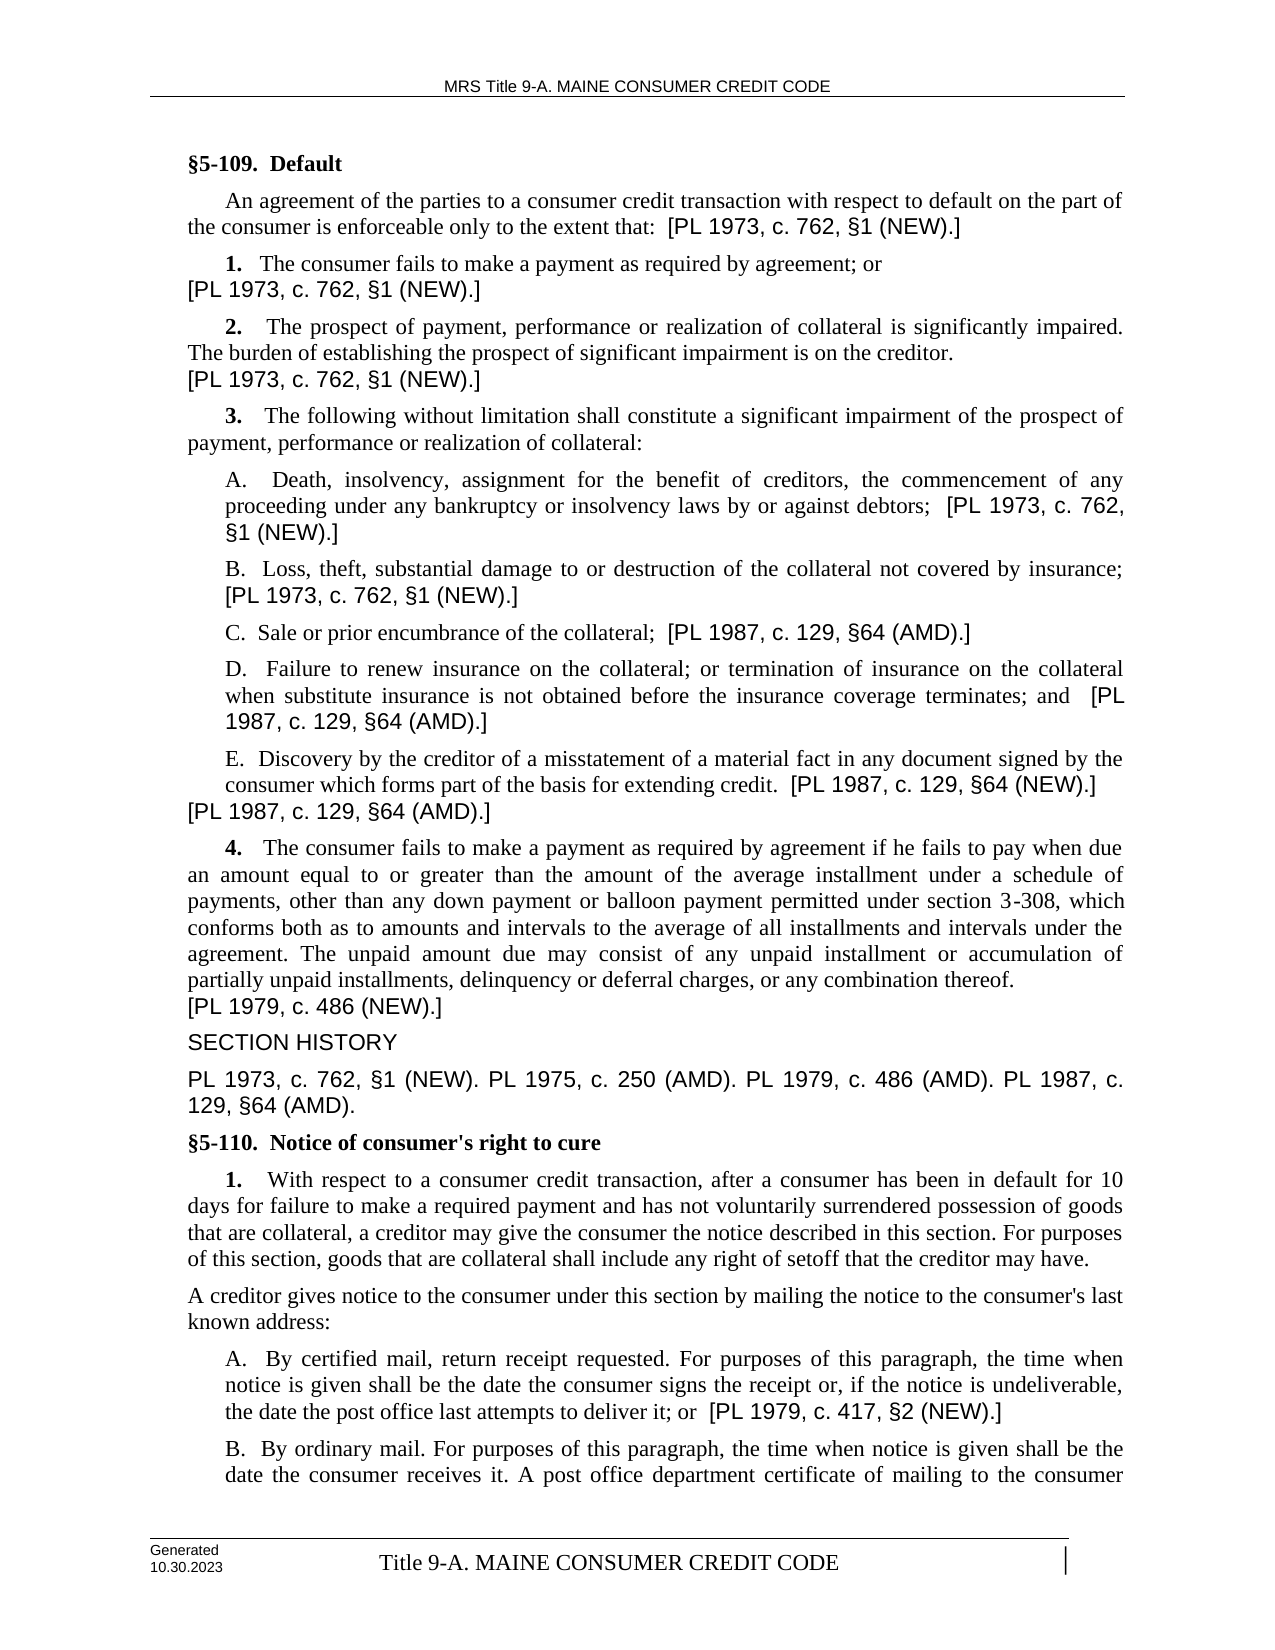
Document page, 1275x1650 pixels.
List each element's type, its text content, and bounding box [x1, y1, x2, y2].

text E. Discovery by the creditor of a misstatement of a material fact in any document signed by the consumer which forms part of the basis for extending credit. [PL 1987, c. 129, §64 (NEW).] [225, 745, 1125, 798]
text 3. The following without limitation shall constitute a significant impairment of the prospect of payment, performance or realization of collateral: [187, 403, 1125, 455]
text [PL 1973, c. 762, §1 (NEW).] [187, 366, 1125, 392]
text SECTION HISTORY [187, 1029, 1125, 1056]
text [PL 1979, c. 486 (NEW).] [187, 993, 1125, 1019]
text PL 1973, c. 762, §1 (NEW). PL 1975, c. 250 (AMD). PL 1979, c. 486 (AMD). PL 1987, c. 129, §64 (AMD). [187, 1066, 1125, 1119]
text 2. The prospect of payment, performance or realization of collateral is significantly impaired. The burden of establishing the prospect of significant impairment is on the creditor. [187, 313, 1125, 366]
text §5-109. Default [187, 150, 1125, 176]
text C. Sale or prior encumbrance of the collateral; [PL 1987, c. 129, §64 (AMD).] [225, 618, 1125, 645]
text A. Death, insolvency, assignment for the benefit of creditors, the commencement of any proceeding under any bankruptcy or insolvency laws by or against debtors; [PL 1973, c. 762, §1 (NEW).] [225, 466, 1125, 545]
text An agreement of the parties to a consumer credit transaction with respect to default on the part of the consumer is enforceable only to the extent that: [PL 1973, c. 762, §1 (NEW).] [187, 187, 1125, 239]
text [225, 1434, 1125, 1487]
text A creditor gives notice to the consumer under this section by mailing the notice to the consumer's last known address: [187, 1282, 1125, 1334]
text §5-110. Notice of consumer's right to cure [187, 1129, 1125, 1156]
text D. Failure to renew insurance on the collateral; or termination of insurance on the collateral when substitute insurance is not obtained before the insurance coverage terminates; and [PL 1987, c. 129, §64 (AMD).] [225, 655, 1125, 734]
text [PL 1973, c. 762, §1 (NEW).] [187, 276, 1125, 303]
text [PL 1987, c. 129, §64 (AMD).] [187, 798, 1125, 824]
text 1. The consumer fails to make a payment as required by agreement; or [187, 250, 1125, 276]
text B. Loss, theft, substantial damage to or destruction of the collateral not covered by insurance; [PL 1973, c. 762, §1 (NEW).] [225, 555, 1125, 608]
text 1. With respect to a consumer credit transaction, after a consumer has been in default for 10 days for failure to make a required payment and has not voluntarily surrendered possession of goods that are collateral, a creditor may give the consumer the notice described in this section. For purposes of this section, goods that are collateral shall include any right of setoff that the creditor may have. [187, 1166, 1125, 1271]
text 4. The consumer fails to make a payment as required by agreement if he fails to pay when due an amount equal to or greater than the amount of the average installment under a schedule of payments, other than any down payment or balloon payment permitted under section 3‑308, which conforms both as to amounts and intervals to the average of all installments and intervals under the agreement. The unpaid amount due may consist of any unpaid installment or accumulation of partially unpaid installments, delinquency or deferral charges, or any combination thereof. [187, 834, 1125, 993]
text A. By certified mail, return receipt requested. For purposes of this paragraph, the time when notice is given shall be the date the consumer signs the receipt or, if the notice is undeliverable, the date the post office last attempts to deliver it; or [PL 1979, c. 417, §2 (NEW).] [225, 1345, 1125, 1424]
